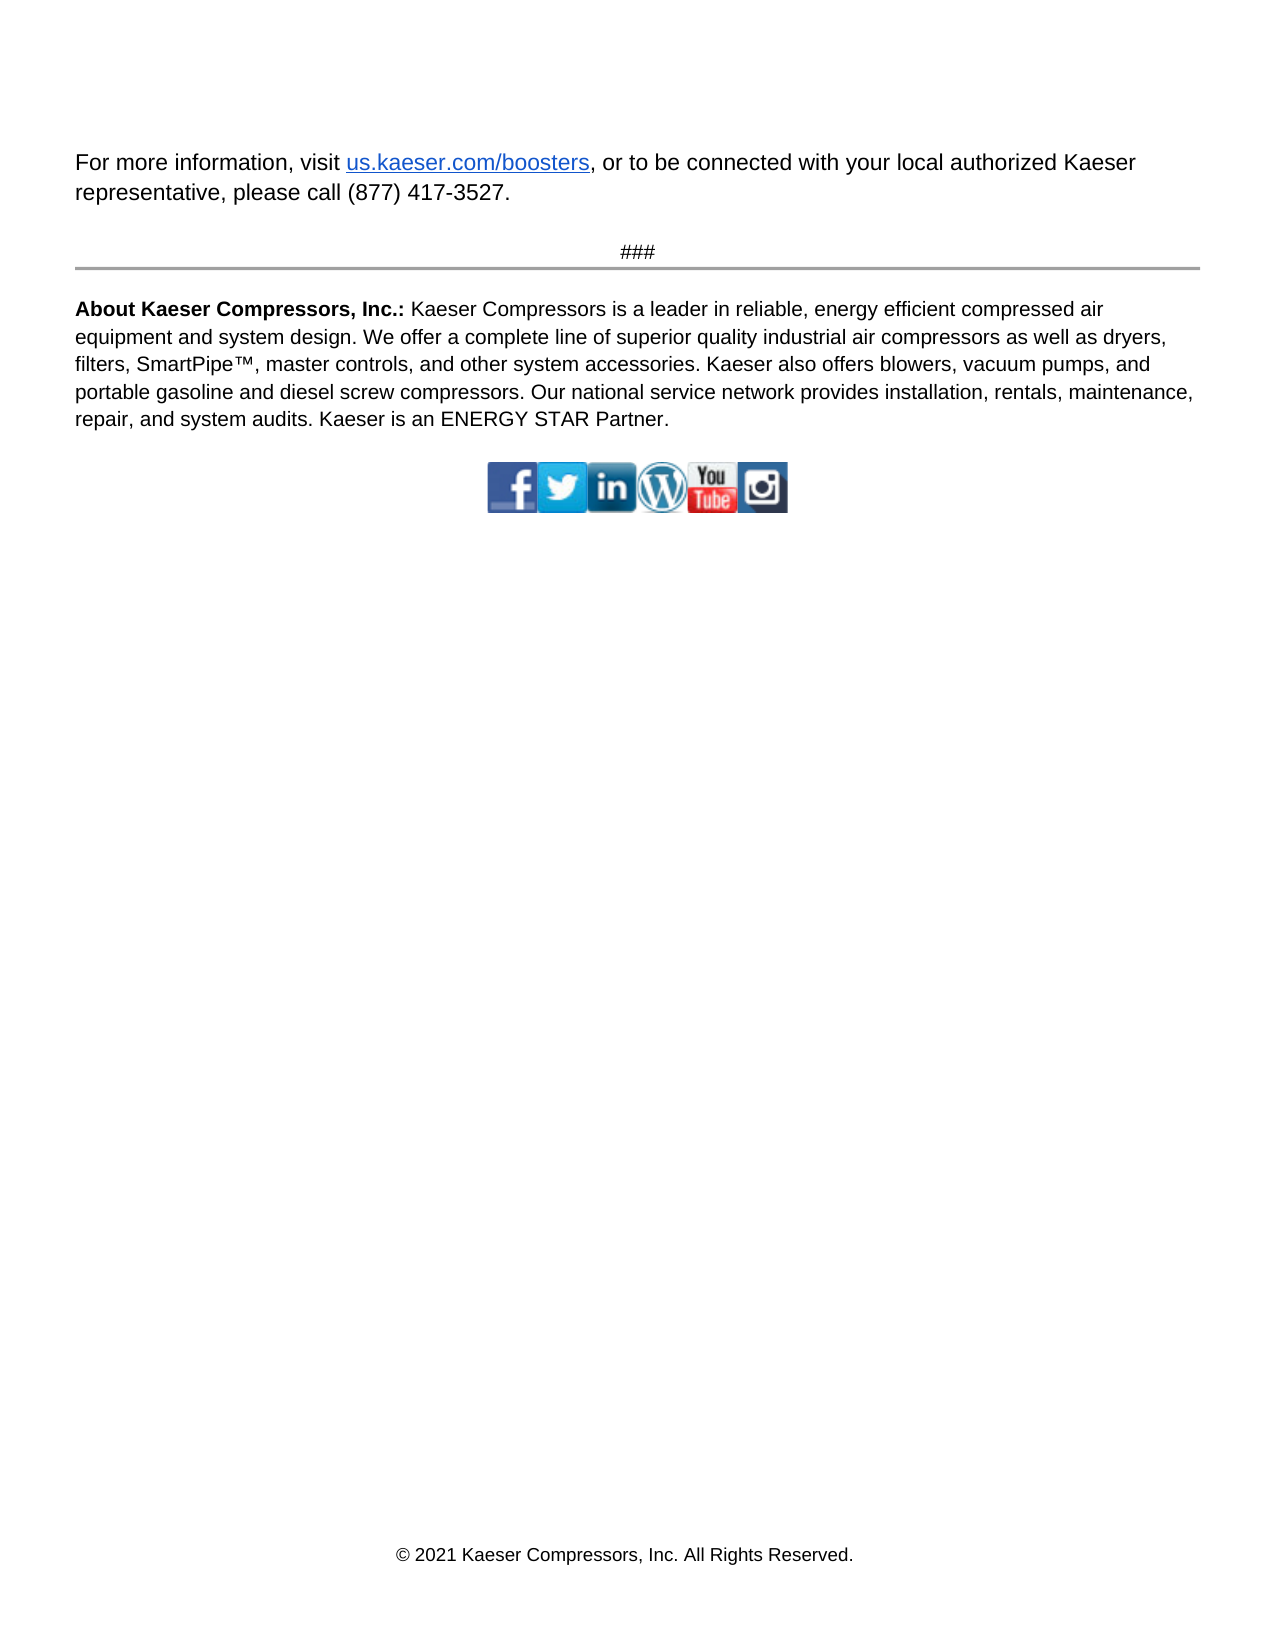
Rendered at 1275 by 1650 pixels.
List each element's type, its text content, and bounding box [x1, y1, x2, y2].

text ### [75, 239, 1200, 263]
text For more information, visit us.kaeser.com/boosters, or to be connected with your local authorized Kaeser representative, please call (877) 417-3527. [75, 149, 1200, 205]
text About Kaeser Compressors, Inc.: Kaeser Compressors is a leader in reliable, energy efficient compressed air equipment and system design. We offer a complete line of superior quality industrial air compressors as well as dryers, filters, SmartPipe™, master controls, and other system accessories. Kaeser also offers blowers, vacuum pumps, and portable gasoline and diesel screw compressors. Our national service network provides installation, rentals, maintenance, repair, and system audits. Kaeser is an ENERGY STAR Partner. [75, 297, 1200, 431]
picture [487, 462, 788, 513]
